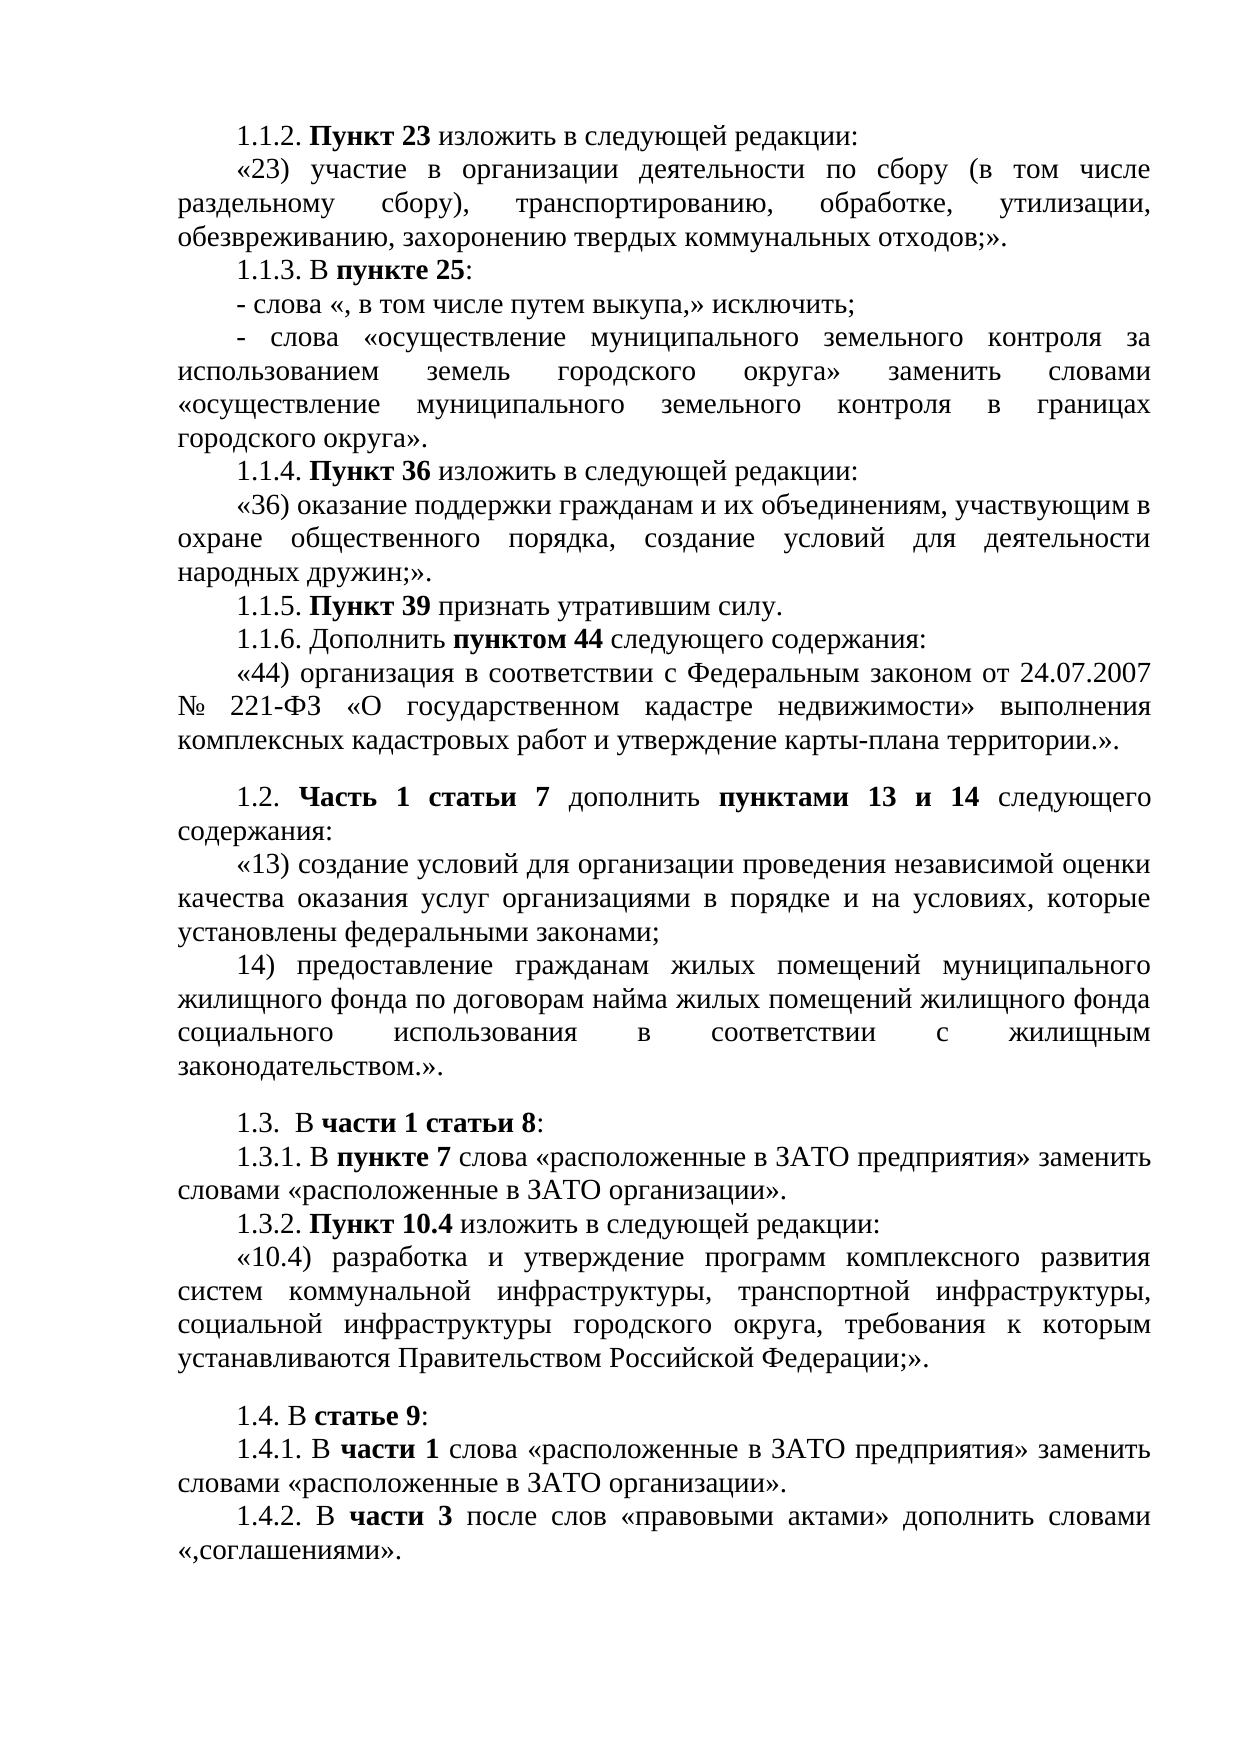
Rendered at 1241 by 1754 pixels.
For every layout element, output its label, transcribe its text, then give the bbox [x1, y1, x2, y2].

text 1.4.1. В части 1 слова «расположенные в ЗАТО предприятия» заменить словами «расположенные в ЗАТО организации». [177, 1431, 1152, 1498]
text «44) организация в соответствии с Федеральным законом от 24.07.2007 № 221-ФЗ «О государственном кадастре недвижимости» выполнения комплексных кадастровых работ и утверждение карты-плана территории.». [177, 655, 1152, 755]
text 1.2. Часть 1 статьи 7 дополнить пунктами 13 и 14 следующего содержания: [177, 779, 1152, 847]
text - слова «осуществление муниципального земельного контроля за использованием земель городского округа» заменить словами «осуществление муниципального земельного контроля в границах городского округа». [177, 319, 1152, 453]
text - слова «, в том числе путем выкупа,» исключить; [177, 286, 1152, 319]
text 1.1.4. Пункт 36 изложить в следующей редакции: [177, 453, 1152, 487]
text 1.3.1. В пункте 7 слова «расположенные в ЗАТО предприятия» заменить словами «расположенные в ЗАТО организации». [177, 1139, 1152, 1206]
text «36) оказание поддержки гражданам и их объединениям, участвующим в охране общественного порядка, создание условий для деятельности народных дружин;». [177, 487, 1152, 588]
text 1.3. В части 1 статьи 8: [177, 1105, 1152, 1139]
text 1.4.2. В части 3 после слов «правовыми актами» дополнить словами «,соглашениями». [177, 1498, 1152, 1566]
text 14) предоставление гражданам жилых помещений муниципального жилищного фонда по договорам найма жилых помещений жилищного фонда социального использования в соответствии с жилищным законодательством.». [177, 947, 1152, 1081]
text «10.4) разработка и утверждение программ комплексного развития систем коммунальной инфраструктуры, транспортной инфраструктуры, социальной инфраструктуры городского округа, требования к которым устанавливаются Правительством Российской Федерации;». [177, 1239, 1152, 1374]
text 1.1.6. Дополнить пунктом 44 следующего содержания: [177, 621, 1152, 655]
text 1.1.2. Пункт 23 изложить в следующей редакции: [177, 118, 1152, 152]
text «23) участие в организации деятельности по сбору (в том числе раздельному сбору), транспортированию, обработке, утилизации, обезвреживанию, захоронению твердых коммунальных отходов;». [177, 152, 1152, 252]
text 1.1.3. В пункте 25: [177, 252, 1152, 286]
text 1.1.5. Пункт 39 признать утратившим силу. [177, 588, 1152, 621]
text «13) создание условий для организации проведения независимой оценки качества оказания услуг организациями в порядке и на условиях, которые установлены федеральными законами; [177, 847, 1152, 947]
text 1.4. В статье 9: [177, 1398, 1152, 1431]
text 1.3.2. Пункт 10.4 изложить в следующей редакции: [177, 1206, 1152, 1239]
